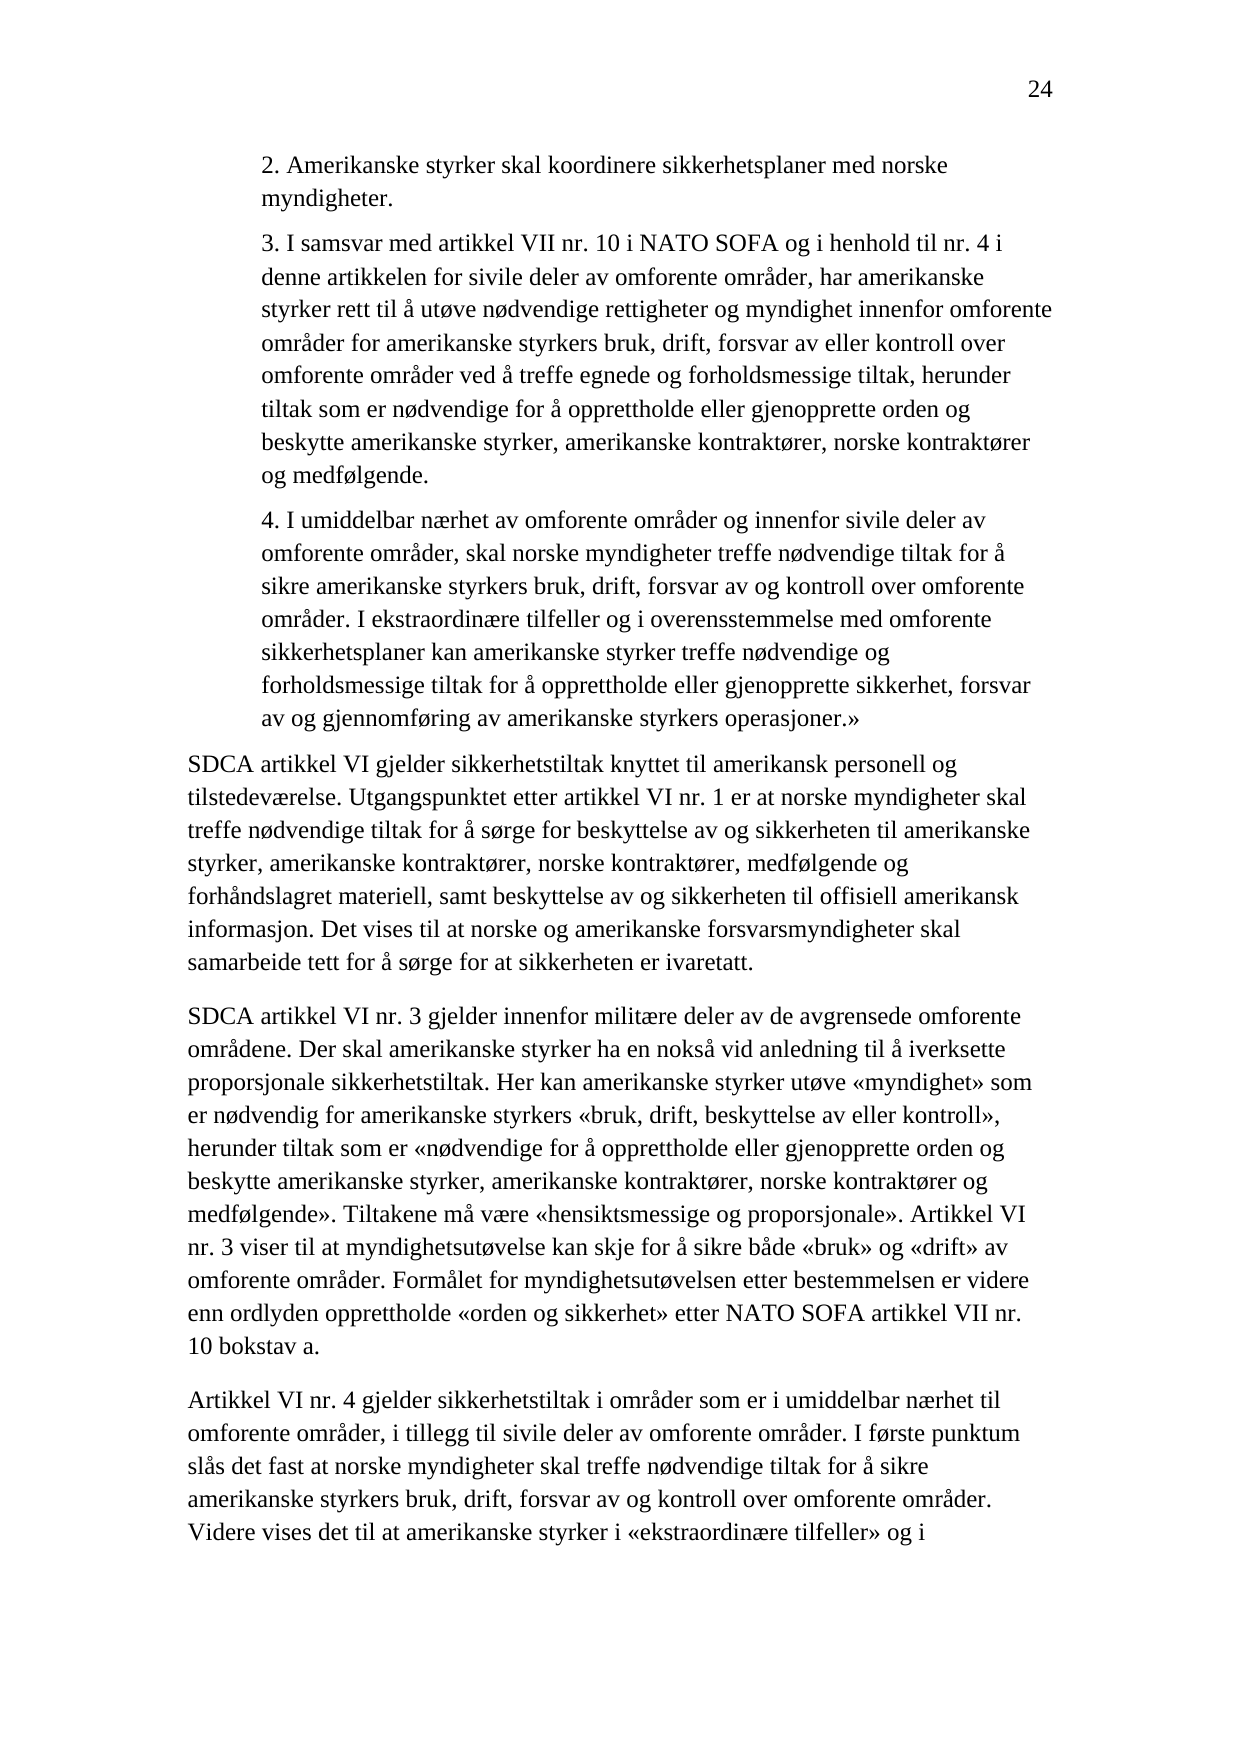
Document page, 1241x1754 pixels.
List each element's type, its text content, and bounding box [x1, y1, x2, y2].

text 4. I umiddelbar nærhet av omforente områder og innenfor sivile deler av omforente områder, skal norske myndigheter treffe nødvendige tiltak for å sikre amerikanske styrkers bruk, drift, forsvar av og kontroll over omforente områder. I ekstraordinære tilfeller og i overensstemmelse med omforente sikkerhetsplaner kan amerikanske styrker treffe nødvendige og forholdsmessige tiltak for å opprettholde eller gjenopprette sikkerhet, forsvar av og gjennomføring av amerikanske styrkers operasjoner.» [261, 505, 1053, 732]
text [187, 1385, 1053, 1546]
text SDCA artikkel VI nr. 3 gjelder innenfor militære deler av de avgrensede omforente områdene. Der skal amerikanske styrker ha en nokså vid anledning til å iverksette proporsjonale sikkerhetstiltak. Her kan amerikanske styrker utøve «myndighet» som er nødvendig for amerikanske styrkers «bruk, drift, beskyttelse av eller kontroll», herunder tiltak som er «nødvendige for å opprettholde eller gjenopprette orden og beskytte amerikanske styrker, amerikanske kontraktører, norske kontraktører og medfølgende». Tiltakene må være «hensiktsmessige og proporsjonale». Artikkel VI nr. 3 viser til at myndighetsutøvelse kan skje for å sikre både «bruk» og «drift» av omforente områder. Formålet for myndighetsutøvelsen etter bestemmelsen er videre enn ordlyden opprettholde «orden og sikkerhet» etter NATO SOFA artikkel VII nr. 10 bokstav a. [187, 1001, 1053, 1360]
text 3. I samsvar med artikkel VII nr. 10 i NATO SOFA og i henhold til nr. 4 i denne artikkelen for sivile deler av omforente områder, har amerikanske styrker rett til å utøve nødvendige rettigheter og myndighet innenfor omforente områder for amerikanske styrkers bruk, drift, forsvar av eller kontroll over omforente områder ved å treffe egnede og forholdsmessige tiltak, herunder tiltak som er nødvendige for å opprettholde eller gjenopprette orden og beskytte amerikanske styrker, amerikanske kontraktører, norske kontraktører og medfølgende. [261, 228, 1053, 488]
text 2. Amerikanske styrker skal koordinere sikkerhetsplaner med norske myndigheter. [261, 150, 1053, 212]
text SDCA artikkel VI gjelder sikkerhetstiltak knyttet til amerikansk personell og tilstedeværelse. Utgangspunktet etter artikkel VI nr. 1 er at norske myndigheter skal treffe nødvendige tiltak for å sørge for beskyttelse av og sikkerheten til amerikanske styrker, amerikanske kontraktører, norske kontraktører, medfølgende og forhåndslagret materiell, samt beskyttelse av og sikkerheten til offisiell amerikansk informasjon. Det vises til at norske og amerikanske forsvarsmyndigheter skal samarbeide tett for å sørge for at sikkerheten er ivaretatt. [187, 749, 1053, 976]
